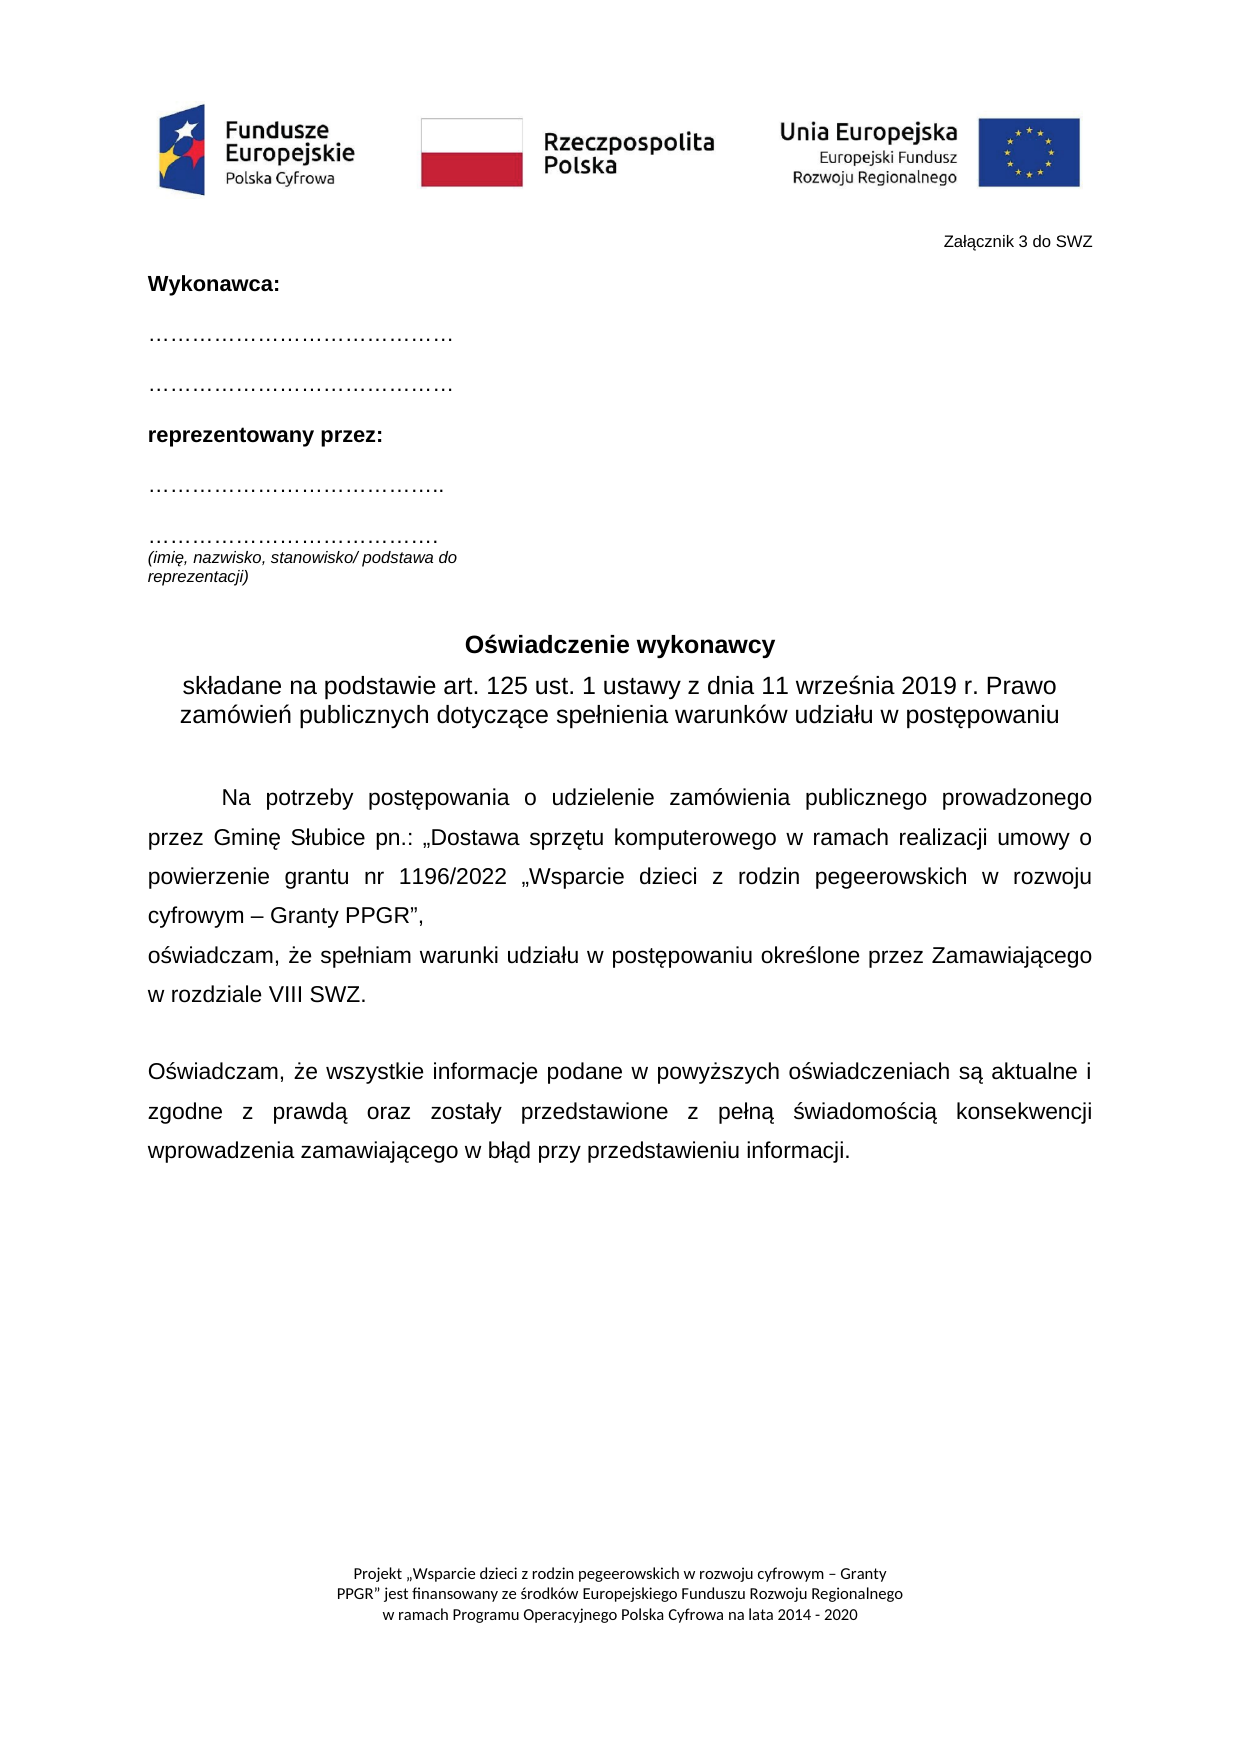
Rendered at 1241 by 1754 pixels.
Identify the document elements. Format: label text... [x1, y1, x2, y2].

text Załącznik 3 do SWZ [148, 232, 1093, 251]
picture [147, 88, 1093, 205]
text ………………………………….. [148, 472, 472, 497]
text Na potrzeby postępowania o udzielenie zamówienia publicznego prowadzonego przez Gminę Słubice pn.: „Dostawa sprzętu komputerowego w ramach realizacji umowy o powierzenie grantu nr 1196/2022 „Wsparcie dzieci z rodzin pegeerowskich w rozwoju cyfrowym – Granty PPGR”, [148, 784, 1093, 929]
text …………………………………. (imię, nazwisko, stanowisko/ podstawa do reprezentacji) [148, 523, 472, 586]
text reprezentowany przez: [148, 422, 472, 447]
text Oświadczam, że wszystkie informacje podane w powyższych oświadczeniach są aktualne i zgodne z prawdą oraz zostały przedstawione z pełną świadomością konsekwencji wprowadzenia zamawiającego w błąd przy przedstawieniu informacji. [148, 1058, 1093, 1164]
text ………………………………………………………………………… [148, 321, 472, 397]
text Wykonawca: [148, 271, 1093, 296]
text składane na podstawie art. 125 ust. 1 ustawy z dnia 11 września 2019 r. Prawo zamówień publicznych dotyczące spełnienia warunków udziału w postępowaniu [148, 671, 1093, 757]
text Oświadczenie wykonawcy [148, 630, 1093, 659]
text oświadczam, że spełniam warunki udziału w postępowaniu określone przez Zamawiającego w rozdziale VIII SWZ. [148, 942, 1093, 1008]
